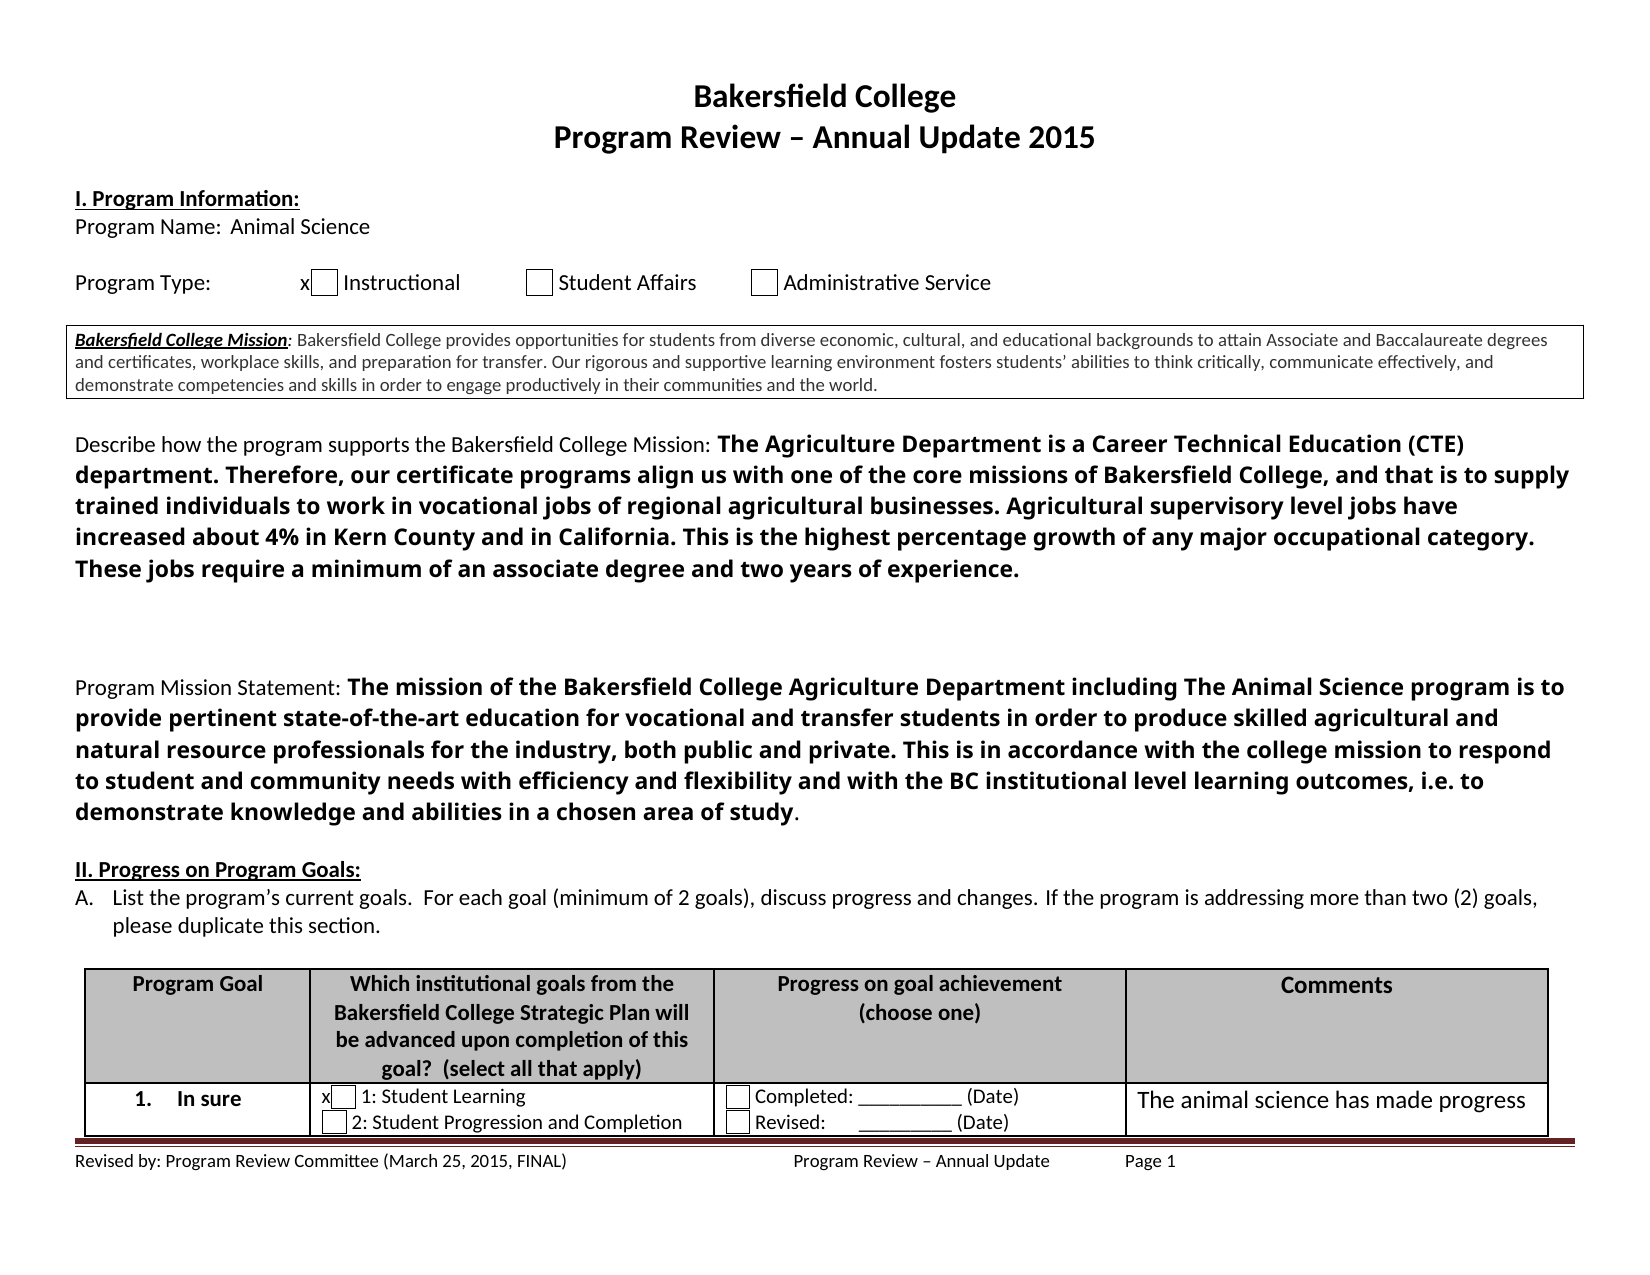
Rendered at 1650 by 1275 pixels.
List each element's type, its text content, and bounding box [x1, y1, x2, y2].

text Describe how the program supports the Bakersfield College Mission: The Agriculture Department is a Career Technical Education (CTE) department. Therefore, our certificate programs align us with one of the core missions of Bakersfield College, and that is to supply trained individuals to work in vocational jobs of regional agricultural businesses. Agricultural supervisory level jobs have increased about 4% in Kern County and in California. This is the highest percentage growth of any major occupational category. These jobs require a minimum of an associate degree and two years of experience. [75, 428, 1575, 584]
text Bakersfield College Mission: Bakersfield College provides opportunities for students from diverse economic, cultural, and educational backgrounds to attain Associate and Baccalaureate degrees and certificates, workplace skills, and preparation for transfer. Our rigorous and supportive learning environment fosters students’ abilities to think critically, communicate effectively, and demonstrate competencies and skills in order to engage productively in their communities and the world. [67, 326, 1583, 398]
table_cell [1127, 1084, 1547, 1134]
text Program Mission Statement: The mission of the Bakersfield College Agriculture Department including The Animal Science program is to provide pertinent state-of-the-art education for vocational and transfer students in order to produce skilled agricultural and natural resource professionals for the industry, both public and private. This is in accordance with the college mission to respond to student and community needs with efficiency and flexibility and with the BC institutional level learning outcomes, i.e. to demonstrate knowledge and abilities in a chosen area of study. [75, 671, 1575, 827]
table_header Progress on goal achievement (choose one) [715, 970, 1125, 1082]
text Program Type: x Instructional Student Affairs Administrative Service [75, 268, 1575, 297]
text I. Program Information: [75, 184, 1575, 212]
table_header Program Goal [86, 970, 309, 1082]
table_header Comments [1127, 970, 1547, 1082]
table_header Which institutional goals from the Bakersfield College Strategic Plan will be advanced upon completion of this goal? (select all that apply) [311, 970, 713, 1082]
text II. Progress on Program Goals: [75, 855, 1575, 883]
text Program Review – Annual Update 2015 [75, 116, 1575, 156]
list List the program’s current goals. For each goal (minimum of 2 goals), discuss progress and changes. If the program is addressing more than two (2) goals, please duplicate this section. [75, 883, 1575, 939]
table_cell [715, 1084, 1125, 1134]
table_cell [311, 1084, 713, 1134]
text Program Name: Animal Science [75, 212, 1575, 241]
text Bakersfield College [75, 75, 1575, 116]
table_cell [86, 1084, 309, 1134]
